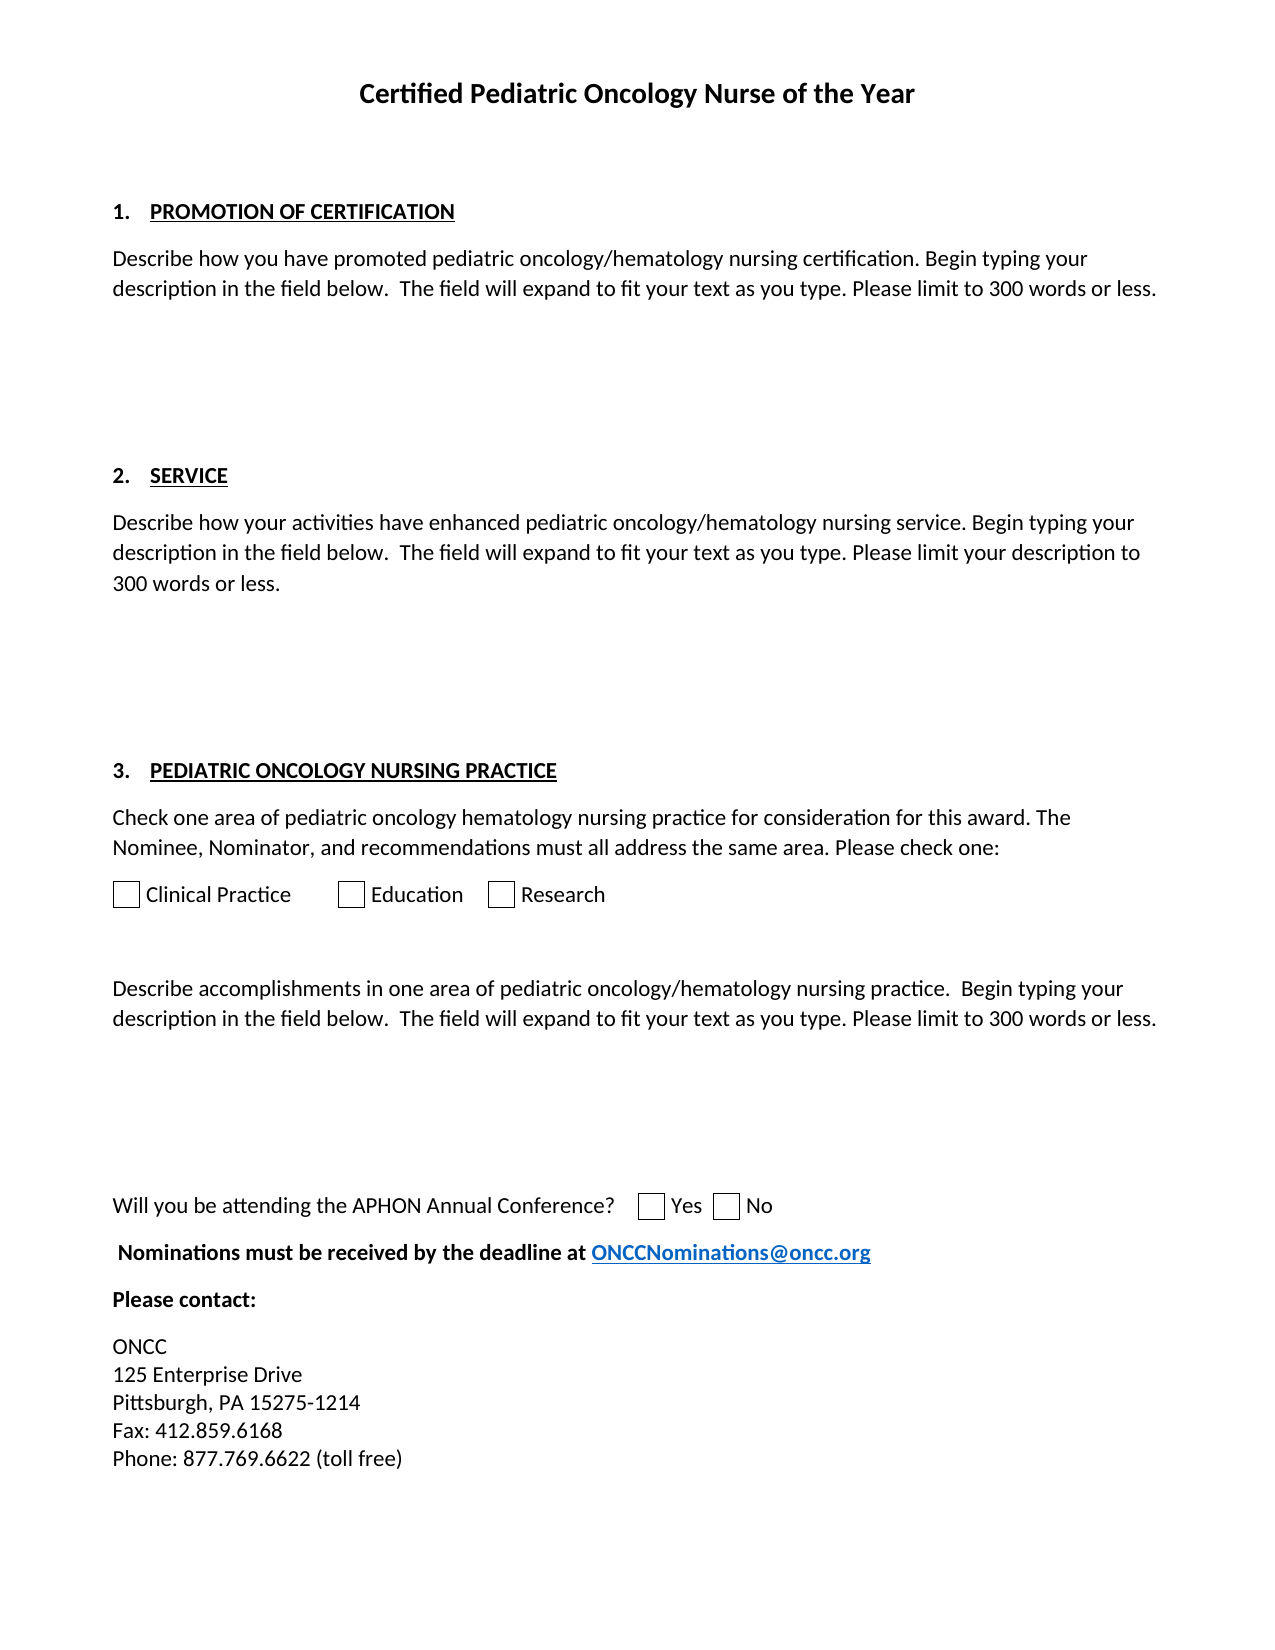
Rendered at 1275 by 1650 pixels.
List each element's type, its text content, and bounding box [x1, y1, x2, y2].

text Will you be attending the APHON Annual Conference? Yes No [112, 1192, 1162, 1220]
text Describe accomplishments in one area of pediatric oncology/hematology nursing practice. Begin typing your description in the field below. The field will expand to fit your text as you type. Please limit to 300 words or less. [112, 974, 1162, 1032]
text Nominations must be received by the deadline at ONCCNominations@oncc.org [112, 1238, 1162, 1267]
list PROMOTION OF CERTIFICATION [112, 197, 1162, 225]
text Describe how you have promoted pediatric oncology/hematology nursing certification. Begin typing your description in the field below. The field will expand to fit your text as you type. Please limit to 300 words or less. [112, 244, 1162, 302]
text Fax: 412.859.6168 [112, 1416, 1162, 1444]
list PEDIATRIC ONCOLOGY NURSING PRACTICE [112, 756, 1162, 784]
text Check one area of pediatric oncology hematology nursing practice for consideration for this award. The Nominee, Nominator, and recommendations must all address the same area. Please check one: [112, 803, 1162, 861]
text Pittsburgh, PA 15275-1214 [112, 1388, 1162, 1416]
text 125 Enterprise Drive [112, 1360, 1162, 1388]
list SERVICE [112, 461, 1162, 489]
text Describe how your activities have enhanced pediatric oncology/hematology nursing service. Begin typing your description in the field below. The field will expand to fit your text as you type. Please limit your description to 300 words or less. [112, 508, 1162, 597]
text ONCC [112, 1332, 1162, 1360]
text Phone: 877.769.6622 (toll free) [112, 1444, 1162, 1472]
text Please contact: [112, 1285, 1162, 1313]
text Clinical Practice Education Research [112, 880, 1162, 908]
